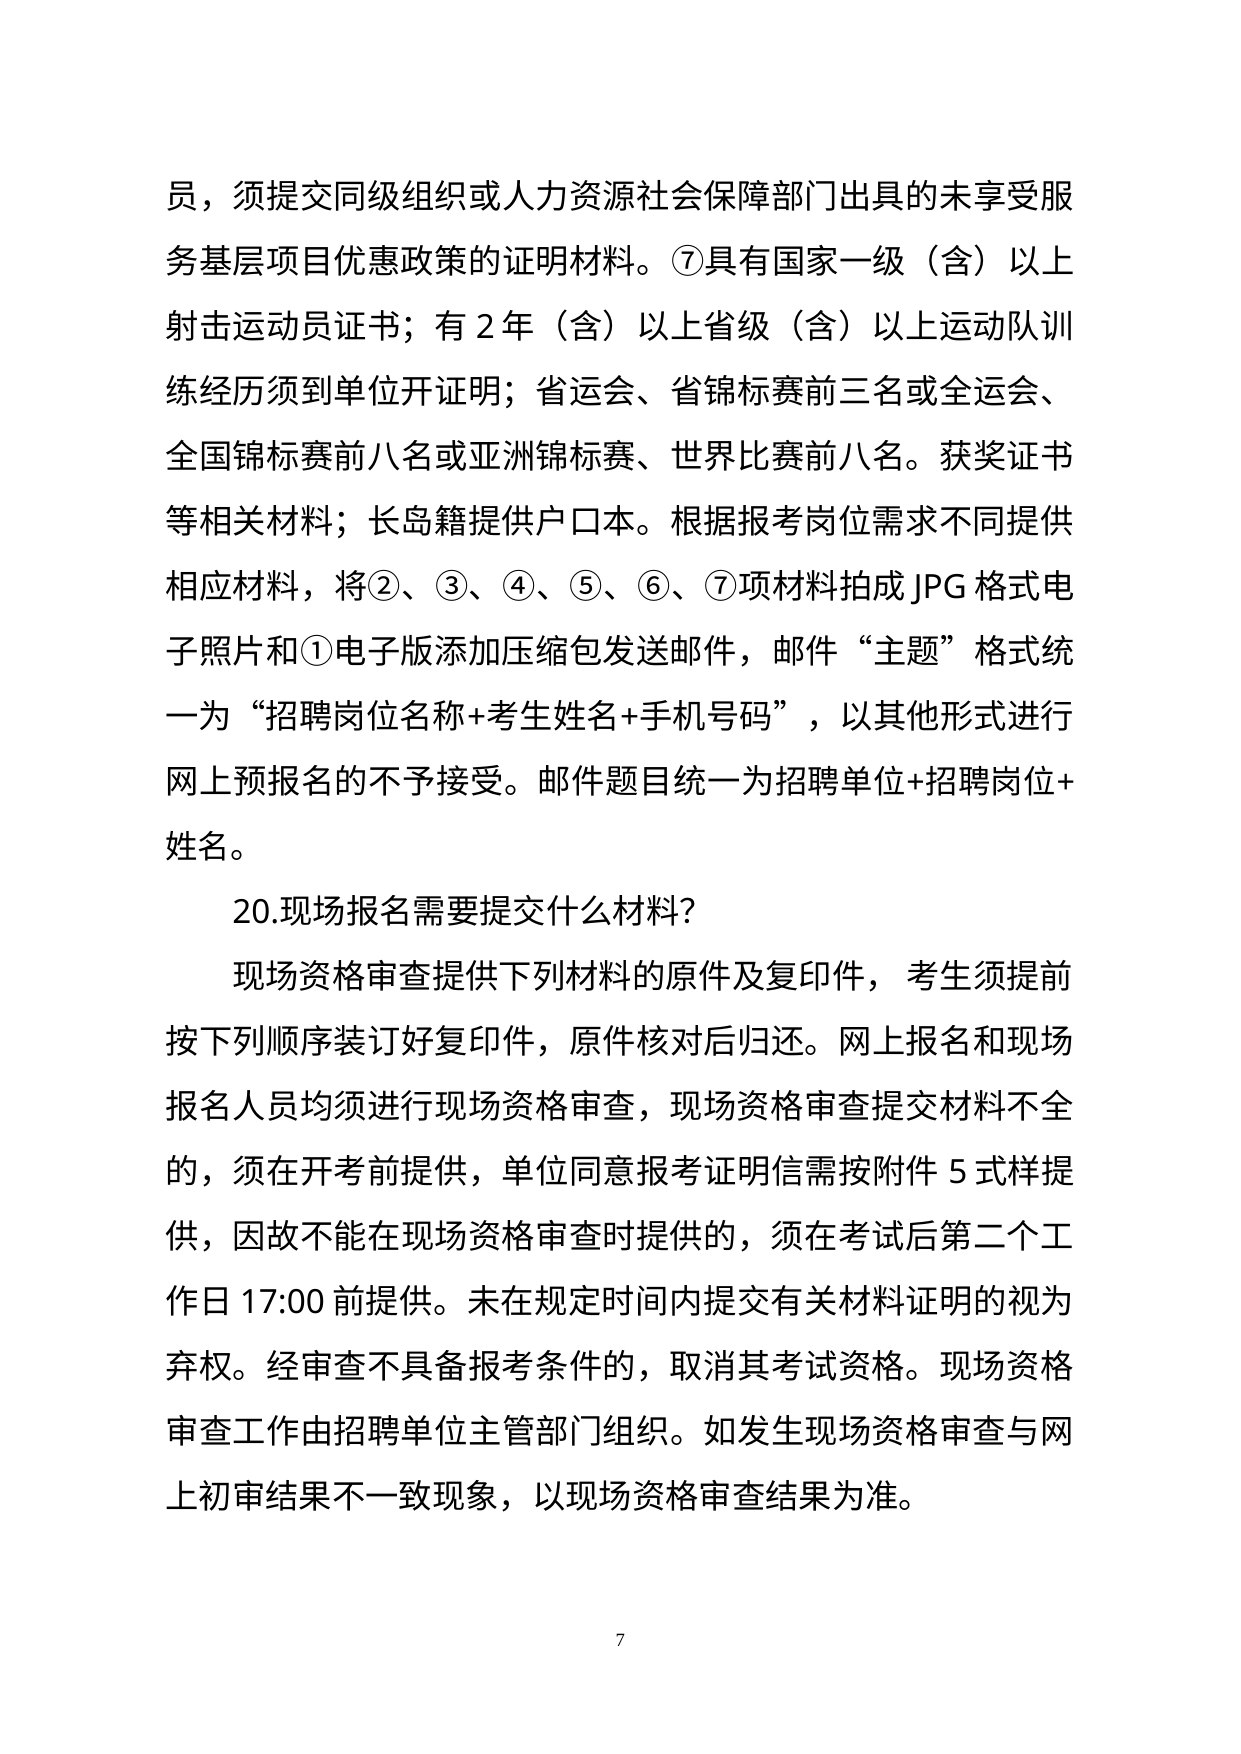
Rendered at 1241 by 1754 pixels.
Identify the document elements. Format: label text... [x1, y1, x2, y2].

text 20.现场报名需要提交什么材料？ [165, 877, 1075, 942]
text 现场资格审查提供下列材料的原件及复印件， 考生须提前按下列顺序装订好复印件，原件核对后归还。网上报名和现场报名人员均须进行现场资格审查，现场资格审查提交材料不全的，须在开考前提供，单位同意报考证明信需按附件5式样提供，因故不能在现场资格审查时提供的，须在考试后第二个工作日17:00前提供。未在规定时间内提交有关材料证明的视为弃权。经审查不具备报考条件的，取消其考试资格。现场资格审查工作由招聘单位主管部门组织。如发生现场资格审查与网上初审结果不一致现象，以现场资格审查结果为准。 [165, 942, 1075, 1527]
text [165, 162, 1075, 877]
